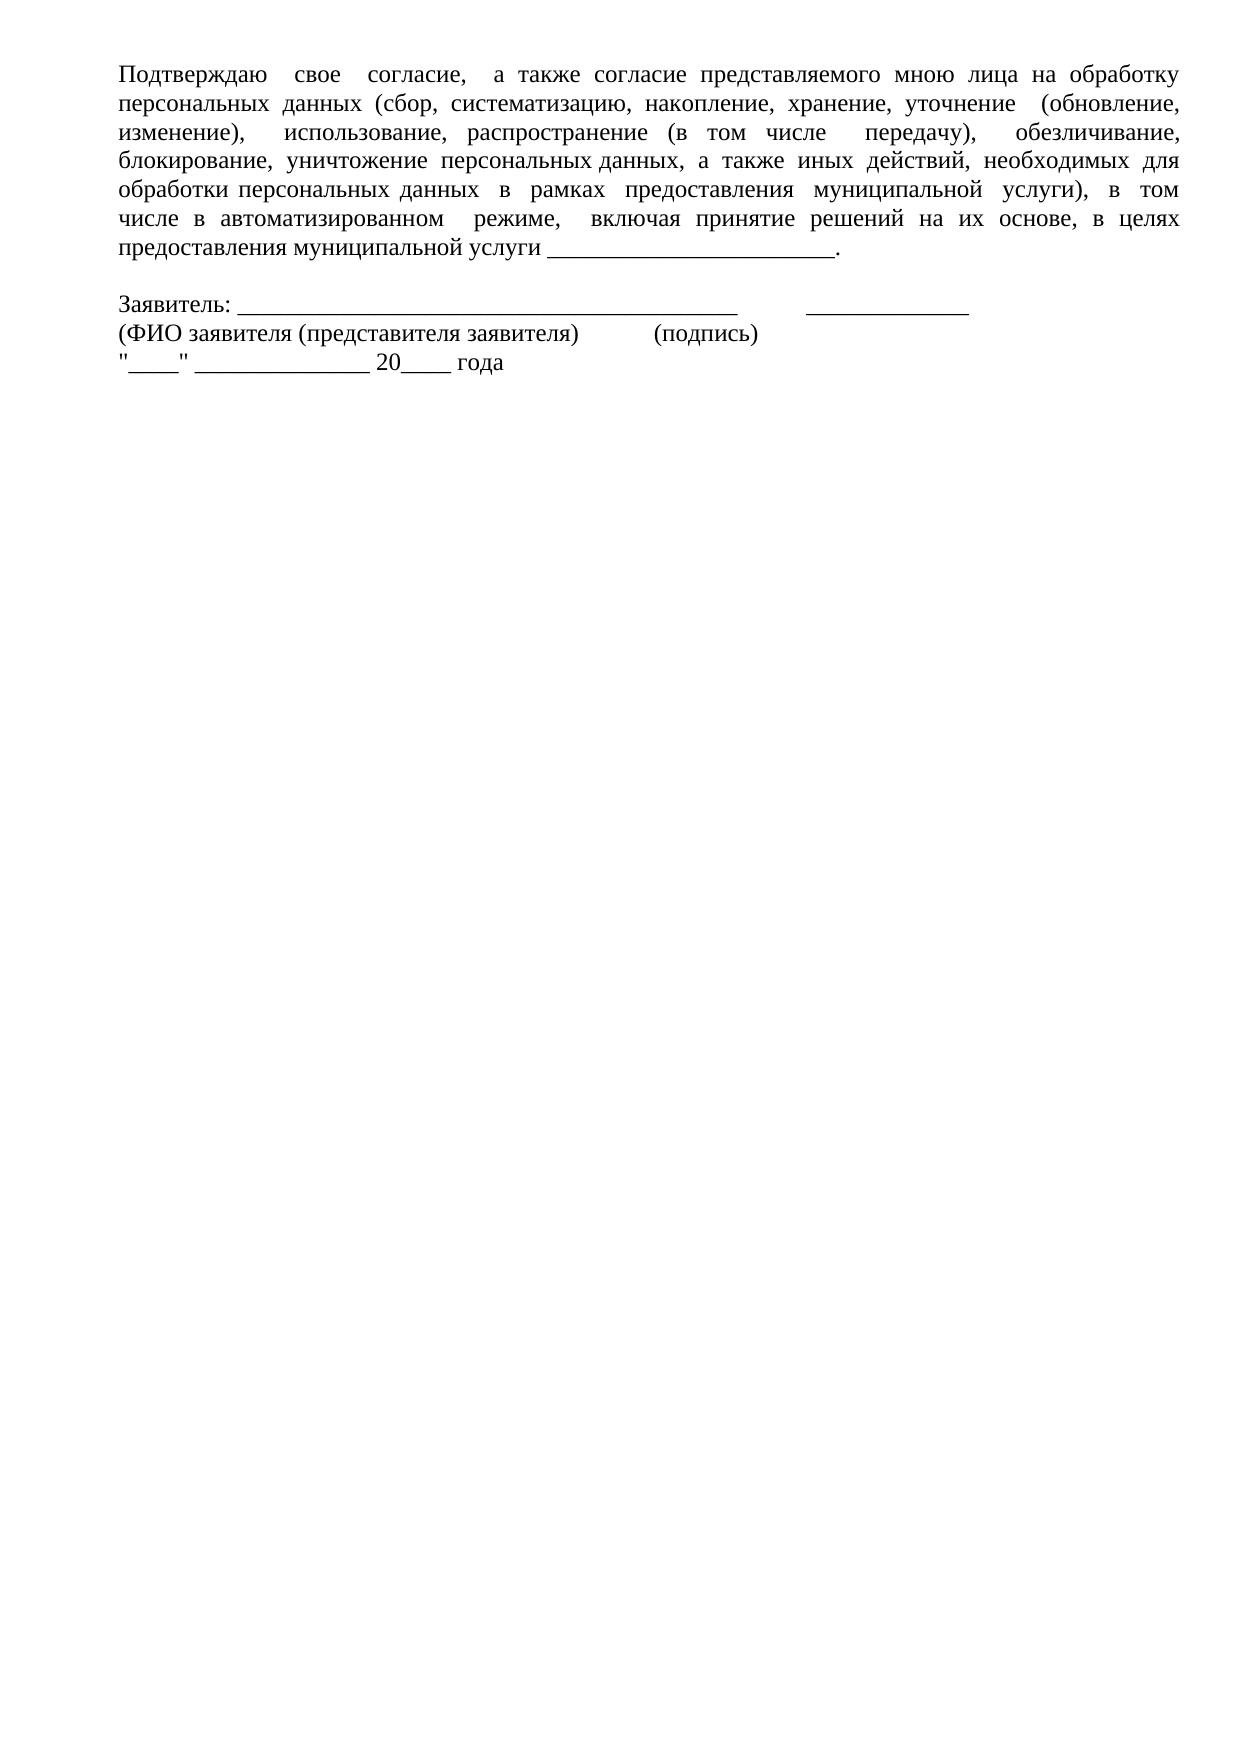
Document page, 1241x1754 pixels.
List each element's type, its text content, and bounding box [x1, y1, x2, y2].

text Заявитель: ________________________________________ _____________ [118, 289, 1181, 318]
text "____" ______________ 20____ года [118, 347, 1181, 375]
text Подтверждаю свое согласие, а также согласие представляемого мною лица на обработку персональных данных (сбор, систематизацию, накопление, хранение, уточнение (обновление, изменение), использование, распространение (в том числе передачу), обезличивание, блокирование, уничтожение персональных данных, а также иных действий, необходимых для обработки персональных данных в рамках предоставления муниципальной услуги), в том числе в автоматизированном режиме, включая принятие решений на их основе, в целях предоставления муниципальной услуги _______________________. [118, 59, 1181, 260]
text (ФИО заявителя (представителя заявителя) (подпись) [118, 318, 1181, 347]
